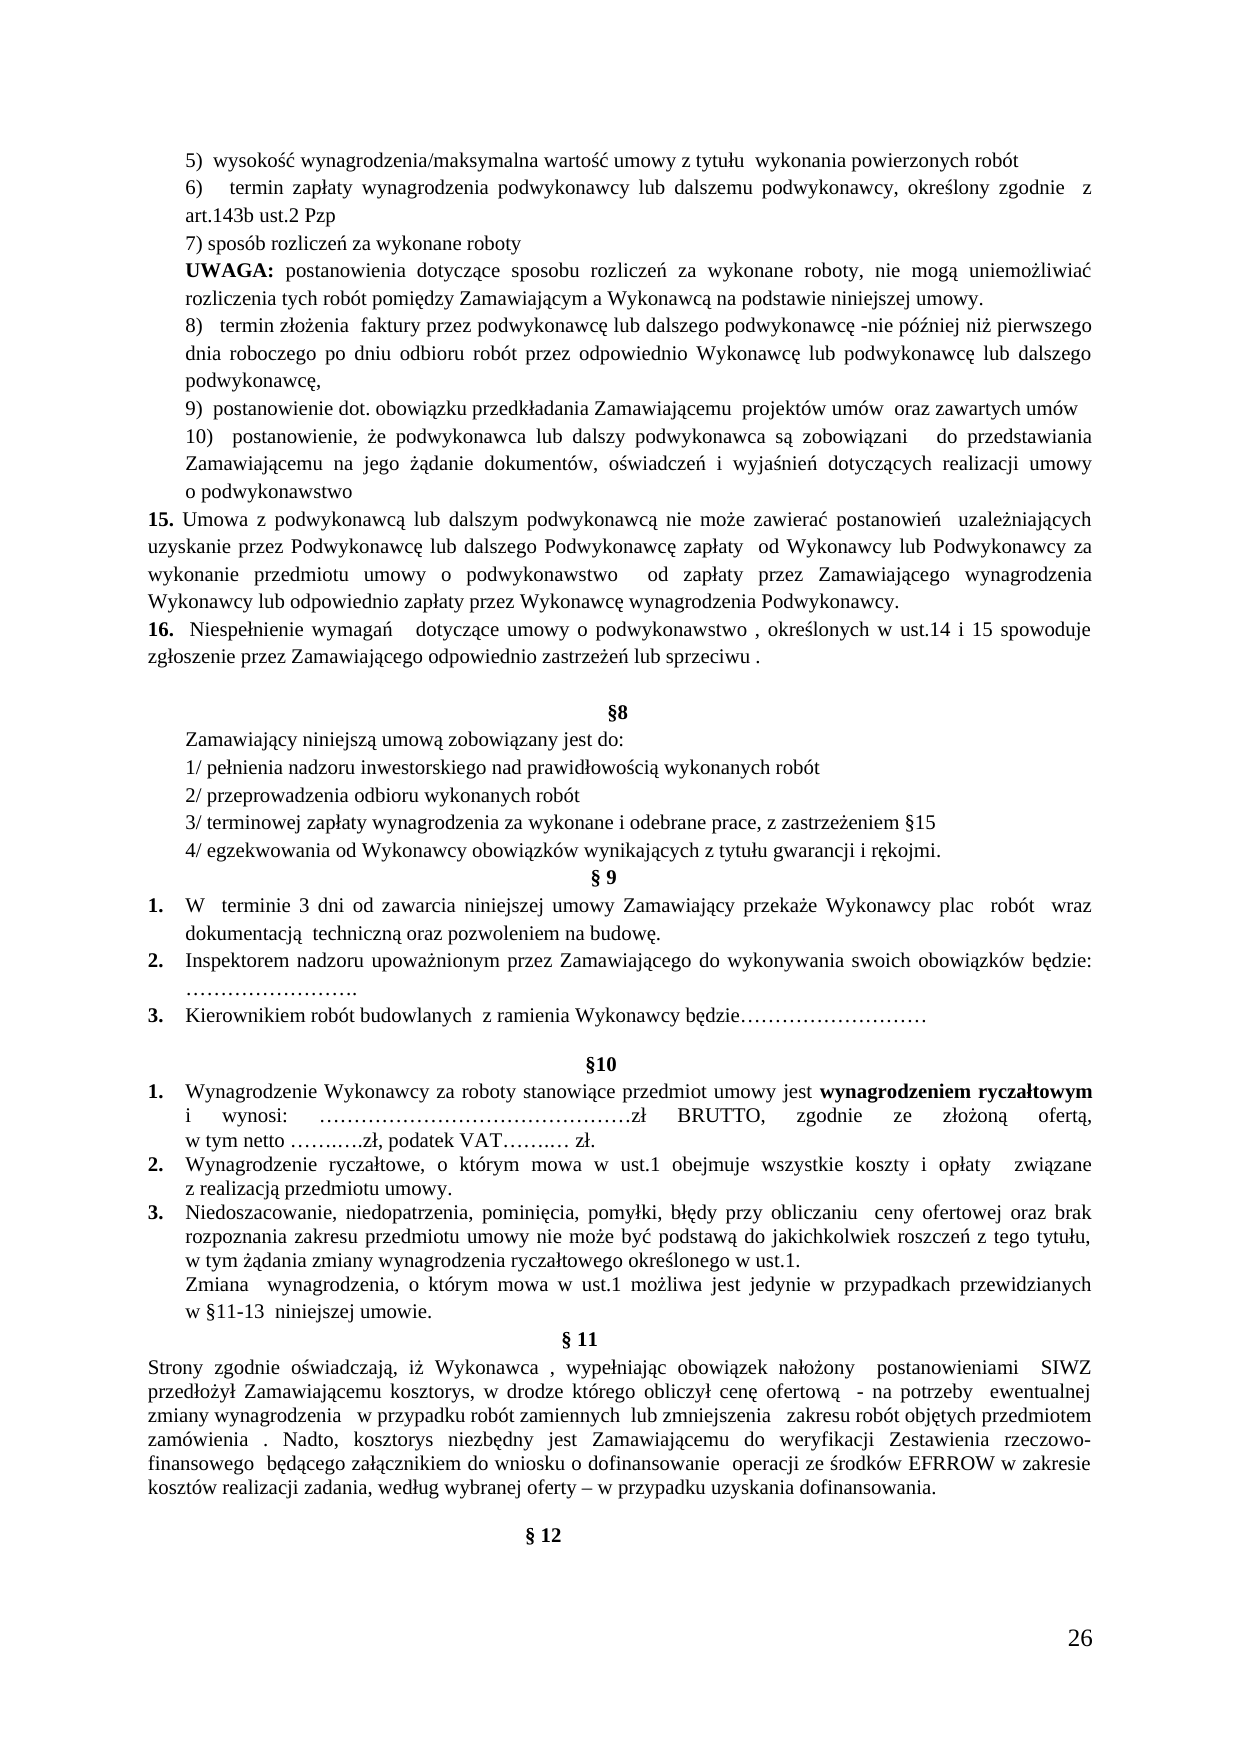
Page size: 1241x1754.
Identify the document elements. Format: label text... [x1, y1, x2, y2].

text 16. Niespełnienie wymagań dotyczące umowy o podwykonawstwo , określonych w ust.14 i 15 spowoduje zgłoszenie przez Zamawiającego odpowiednio zastrzeżeń lub sprzeciwu . [148, 617, 1093, 668]
text § 11 [160, 1327, 1093, 1351]
list Zamawiający niniejszą umową zobowiązany jest do: [185, 727, 1093, 751]
list 10) postanowienie, że podwykonawca lub dalszy podwykonawca są zobowiązani do przedstawiania Zamawiającemu na jego żądanie dokumentów, oświadczeń i wyjaśnień dotyczących realizacji umowy o podwykonawstwo [185, 424, 1093, 503]
list 2/ przeprowadzenia odbioru wykonanych robót [185, 782, 1093, 807]
list UWAGA: postanowienia dotyczące sposobu rozliczeń za wykonane roboty, nie mogą uniemożliwiać rozliczenia tych robót pomiędzy Zamawiającym a Wykonawcą na podstawie niniejszej umowy. [185, 258, 1093, 310]
list 8) termin złożenia faktury przez podwykonawcę lub dalszego podwykonawcę -nie później niż pierwszego dnia roboczego po dniu odbioru robót przez odpowiednio Wykonawcę lub podwykonawcę lub dalszego podwykonawcę, [185, 313, 1093, 392]
list W terminie 3 dni od zawarcia niniejszej umowy Zamawiający przekaże Wykonawcy plac robót wraz dokumentacją techniczną oraz pozwoleniem na budowę. [148, 893, 1093, 944]
text §10 [148, 1052, 1093, 1076]
text § 9 [148, 865, 1093, 889]
list 4/ egzekwowania od Wykonawcy obowiązków wynikających z tytułu gwarancji i rękojmi. [185, 838, 1093, 862]
list 3/ terminowej zapłaty wynagrodzenia za wykonane i odebrane prace, z zastrzeżeniem §15 [185, 810, 1093, 834]
list Inspektorem nadzoru upoważnionym przez Zamawiającego do wykonywania swoich obowiązków będzie:……………………. [148, 948, 1093, 1000]
list §8 [185, 700, 1093, 724]
list Niedoszacowanie, niedopatrzenia, pominięcia, pomyłki, błędy przy obliczaniu ceny ofertowej oraz brak rozpoznania zakresu przedmiotu umowy nie może być podstawą do jakichkolwiek roszczeń z tego tytułu, w tym żądania zmiany wynagrodzenia ryczałtowego określonego w ust.1. [148, 1200, 1093, 1272]
list Zmiana wynagrodzenia, o którym mowa w ust.1 możliwa jest jedynie w przypadkach przewidzianych w §11-13 niniejszej umowie. [185, 1272, 1093, 1323]
list 5) wysokość wynagrodzenia/maksymalna wartość umowy z tytułu wykonania powierzonych robót [185, 148, 1093, 172]
text 15. Umowa z podwykonawcą lub dalszym podwykonawcą nie może zawierać postanowień uzależniających uzyskanie przez Podwykonawcę lub dalszego Podwykonawcę zapłaty od Wykonawcy lub Podwykonawcy za wykonanie przedmiotu umowy o podwykonawstwo od zapłaty przez Zamawiającego wynagrodzenia Wykonawcy lub odpowiednio zapłaty przez Wykonawcę wynagrodzenia Podwykonawcy. [148, 506, 1093, 613]
list Wynagrodzenie ryczałtowe, o którym mowa w ust.1 obejmuje wszystkie koszty i opłaty związane z realizacją przedmiotu umowy. [148, 1152, 1093, 1200]
list Kierownikiem robót budowlanych z ramienia Wykonawcy będzie……………………… [148, 1003, 1093, 1027]
list 7) sposób rozliczeń za wykonane roboty [185, 230, 1093, 254]
list 9) postanowienie dot. obowiązku przedkładania Zamawiającemu projektów umów oraz zawartych umów [185, 396, 1093, 420]
list 6) termin zapłaty wynagrodzenia podwykonawcy lub dalszemu podwykonawcy, określony zgodnie z art.143b ust.2 Pzp [185, 175, 1093, 227]
list Strony zgodnie oświadczają, iż Wykonawca , wypełniając obowiązek nałożony postanowieniami SIWZ przedłożył Zamawiającemu kosztorys, w drodze którego obliczył cenę ofertową - na potrzeby ewentualnej zmiany wynagrodzenia w przypadku robót zamiennych lub zmniejszenia zakresu robót objętych przedmiotem zamówienia . Nadto, kosztorys niezbędny jest Zamawiającemu do weryfikacji Zestawienia rzeczowo-finansowego będącego załącznikiem do wniosku o dofinansowanie operacji ze środków EFRROW w zakresie kosztów realizacji zadania, według wybranej oferty – w przypadku uzyskania dofinansowania. [148, 1355, 1093, 1499]
list 1/ pełnienia nadzoru inwestorskiego nad prawidłowością wykonanych robót [185, 755, 1093, 779]
list Wynagrodzenie Wykonawcy za roboty stanowiące przedmiot umowy jest wynagrodzeniem ryczałtowym i wynosi: ………………………………………zł BRUTTO, zgodnie ze złożoną ofertą, w tym netto …….….zł, podatek VAT…….… zł. [148, 1079, 1093, 1152]
text § 12 [160, 1523, 1093, 1547]
